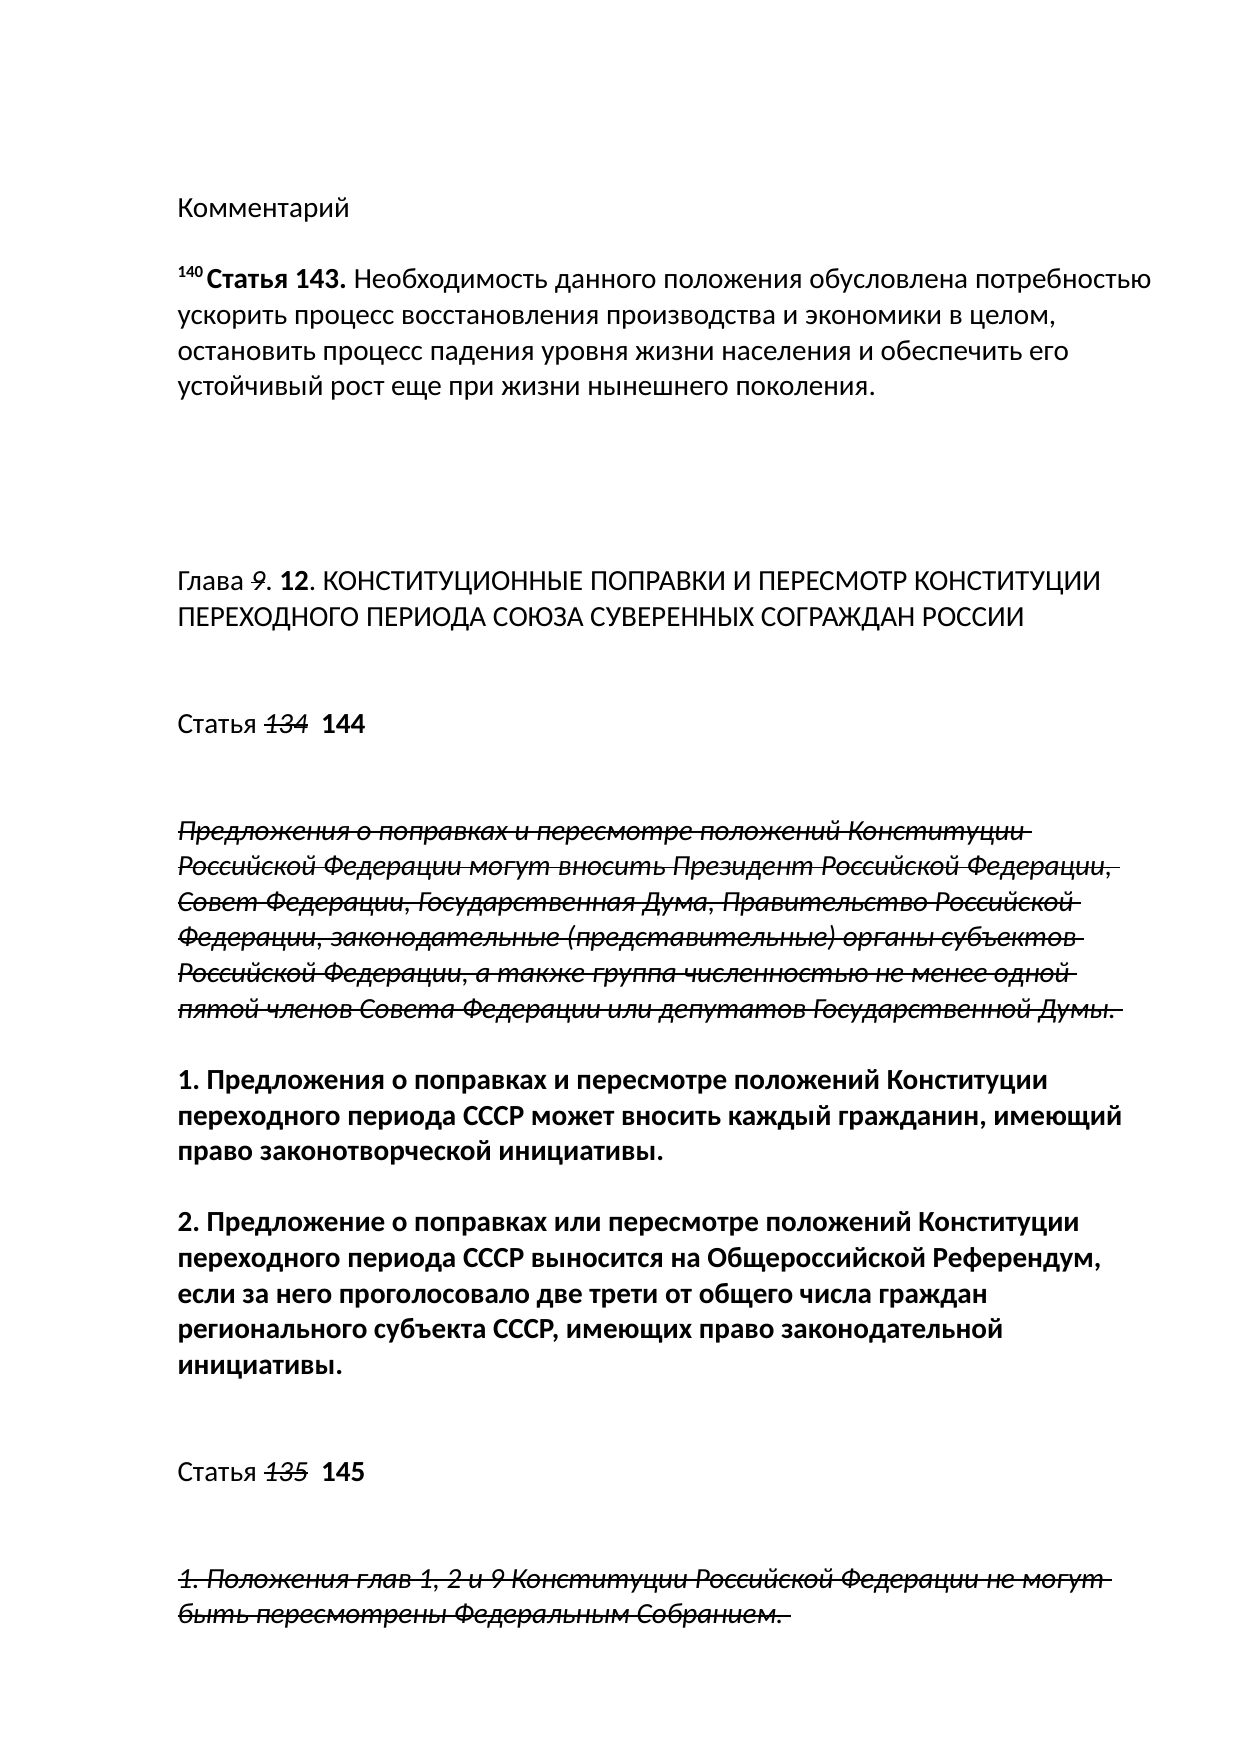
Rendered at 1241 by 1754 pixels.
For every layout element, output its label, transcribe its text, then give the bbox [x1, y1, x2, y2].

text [177, 562, 1152, 1631]
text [177, 118, 1152, 261]
text 140 Статья 143. Необходимость данного положения обусловлена потребностью ускорить процесс восстановления производства и экономики в целом, остановить процесс падения уровня жизни населения и обеспечить его устойчивый рост еще при жизни нынешнего поколения. [177, 261, 1152, 403]
